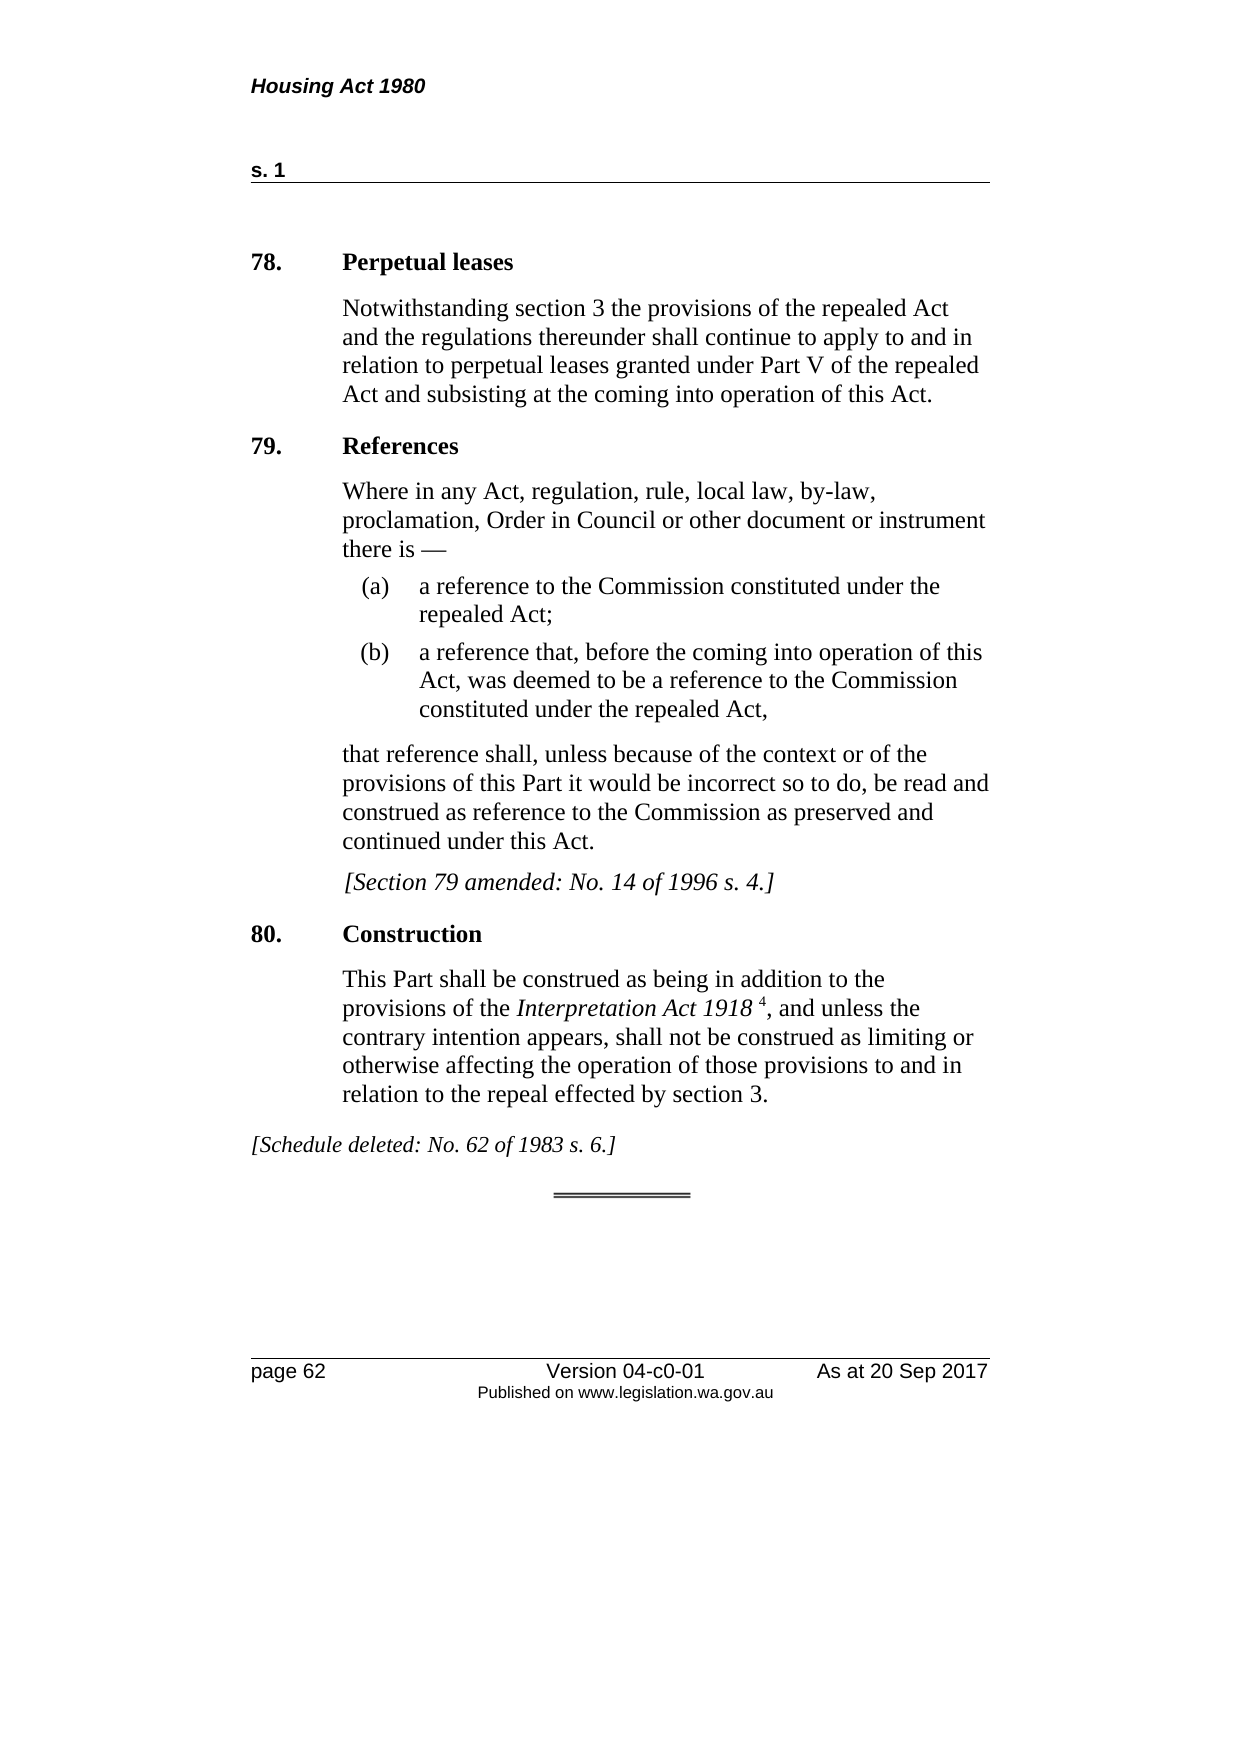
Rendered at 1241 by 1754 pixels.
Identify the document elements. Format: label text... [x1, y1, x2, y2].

text Notwithstanding section 3 the provisions of the repealed Act and the regulations thereunder shall continue to apply to and in relation to perpetual leases granted under Part V of the repealed Act and subsisting at the coming into operation of this Act. [251, 293, 990, 408]
text This Part shall be construed as being in addition to the provisions of the Interpretation Act 1918 4, and unless the contrary intention appears, shall not be construed as limiting or otherwise affecting the operation of those provisions to and in relation to the repeal effected by section 3. [251, 964, 990, 1108]
text [Section 79 amended: No. 14 of 1996 s. 4.] [251, 867, 990, 896]
subtitle 80. Construction [251, 919, 990, 947]
text [Schedule deleted: No. 62 of 1983 s. 6.] [251, 1131, 990, 1157]
subtitle 78. Perpetual leases [251, 247, 990, 276]
picture [543, 1182, 697, 1211]
subtitle 79. References [251, 431, 990, 459]
text that reference shall, unless because of the context or of the provisions of this Part it would be incorrect so to do, be read and construed as reference to the Commission as preserved and continued under this Act. [251, 739, 990, 854]
text (b) a reference that, before the coming into operation of this Act, was deemed to be a reference to the Commission constituted under the repealed Act, [251, 637, 990, 723]
text Where in any Act, regulation, rule, local law, by-law, proclamation, Order in Council or other document or instrument there is — [251, 476, 990, 562]
text (a) a reference to the Commission constituted under the repealed Act; [251, 571, 990, 628]
